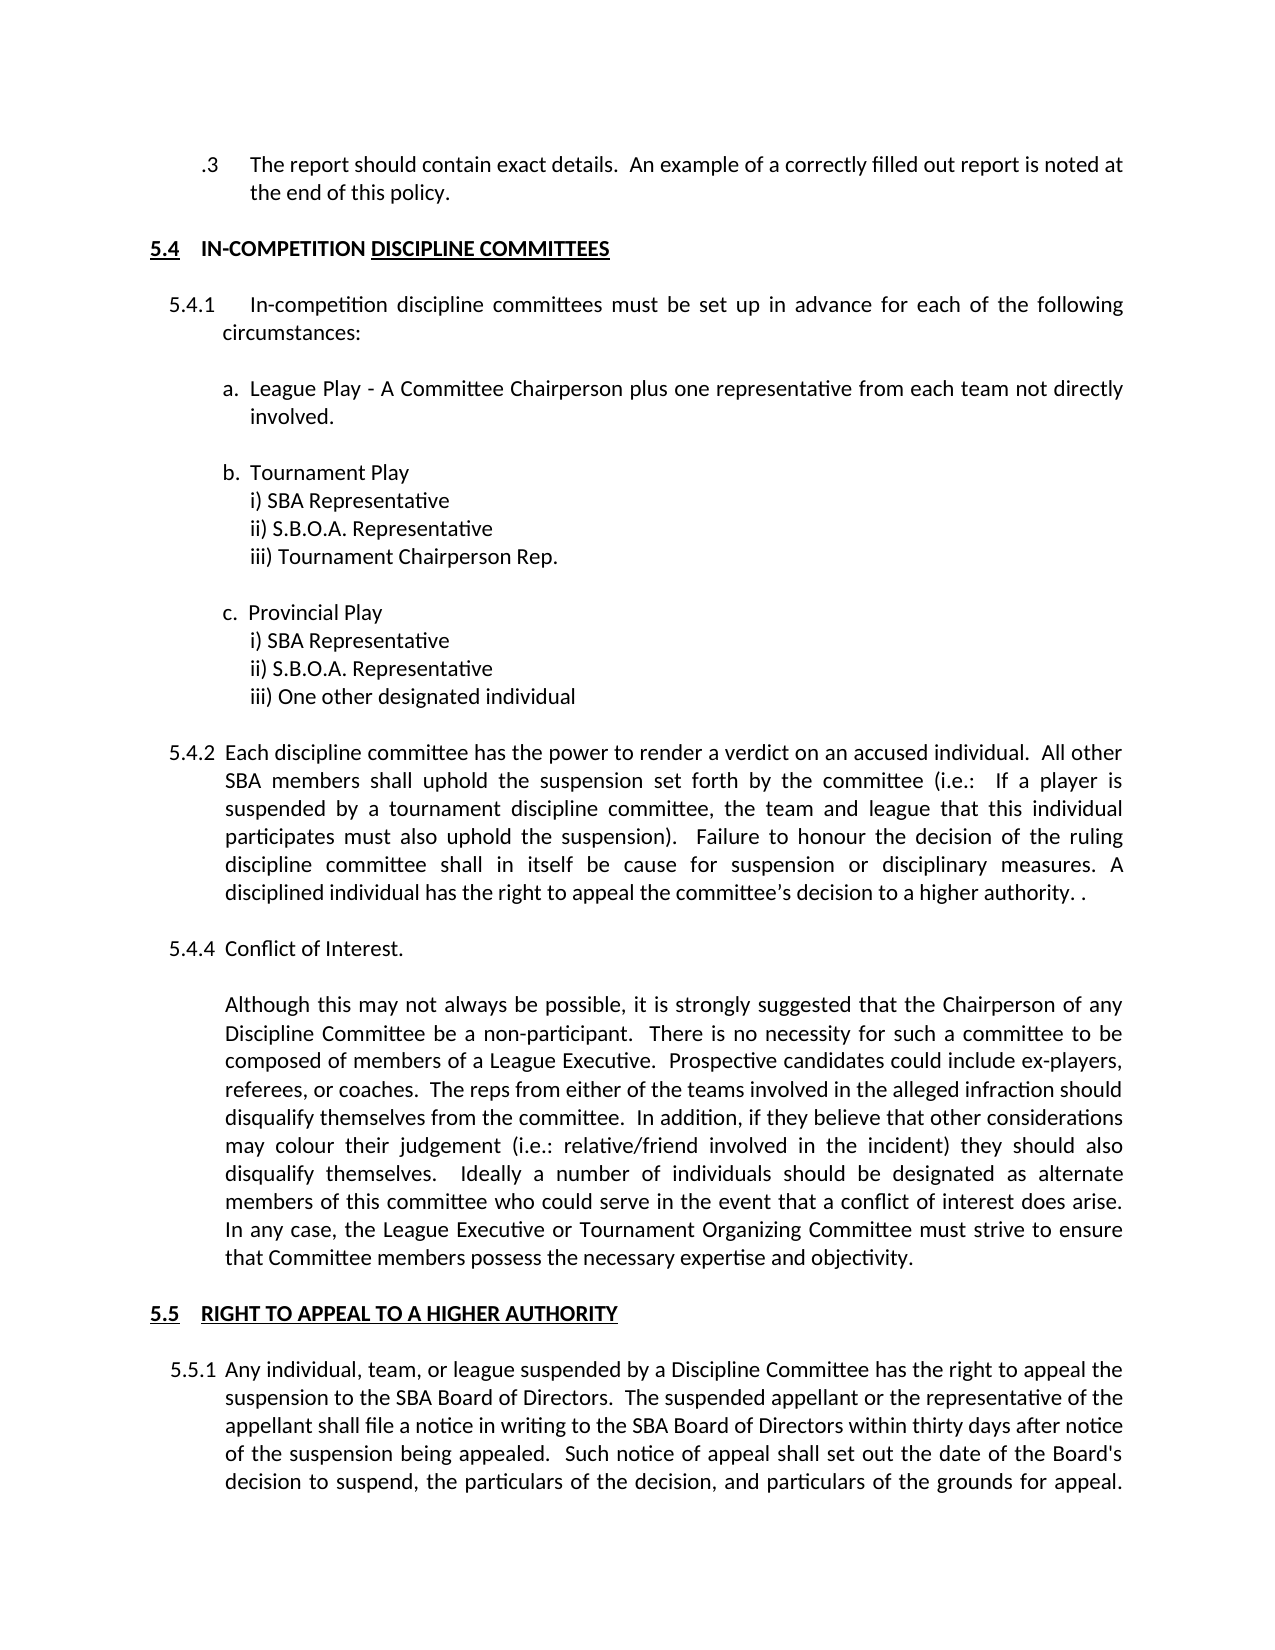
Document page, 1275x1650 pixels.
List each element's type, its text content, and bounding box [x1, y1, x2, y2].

text iii) One other designated individual [250, 682, 1125, 710]
text 5.4.4 Conflict of Interest. [169, 934, 1125, 963]
text Although this may not always be possible, it is strongly suggested that the Chairperson of any Discipline Committee be a non-participant. There is no necessity for such a committee to be composed of members of a League Executive. Prospective candidates could include ex-players, referees, or coaches. The reps from either of the teams involved in the alleged infraction should disqualify themselves from the committee. In addition, if they believe that other considerations may colour their judgement (i.e.: relative/friend involved in the incident) they should also disqualify themselves. Ideally a number of individuals should be designated as alternate members of this committee who could serve in the event that a conflict of interest does arise. In any case, the League Executive or Tournament Organizing Committee must strive to ensure that Committee members possess the necessary expertise and objectivity. [150, 991, 1125, 1271]
text 5.5 RIGHT TO APPEAL TO A HIGHER AUTHORITY [150, 1299, 1125, 1327]
text iii) Tournament Chairperson Rep. [250, 542, 1125, 570]
text a. League Play - A Committee Chairperson plus one representative from each team not directly involved. [222, 374, 1125, 430]
text 5.4.2 Each discipline committee has the power to render a verdict on an accused individual. All other SBA members shall uphold the suspension set forth by the committee (i.e.: If a player is suspended by a tournament discipline committee, the team and league that this individual participates must also uphold the suspension). Failure to honour the decision of the ruling discipline committee shall in itself be cause for suspension or disciplinary measures. A disciplined individual has the right to appeal the committee’s decision to a higher authority. . [169, 738, 1125, 907]
text 5.4 IN-COMPETITION DISCIPLINE COMMITTEES [150, 234, 1125, 262]
text ii) S.B.O.A. Representative [250, 654, 1125, 682]
text c. Provincial Play [222, 598, 1125, 626]
text 5.4.1 In-competition discipline committees must be set up in advance for each of the following circumstances: [169, 290, 1125, 346]
text i) SBA Representative [250, 626, 1125, 654]
text b. Tournament Play [222, 458, 1125, 486]
text .3 The report should contain exact details. An example of a correctly filled out report is noted at the end of this policy. [201, 150, 1125, 206]
text i) SBA Representative [250, 486, 1125, 514]
text ii) S.B.O.A. Representative [250, 514, 1125, 542]
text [170, 1355, 1125, 1495]
